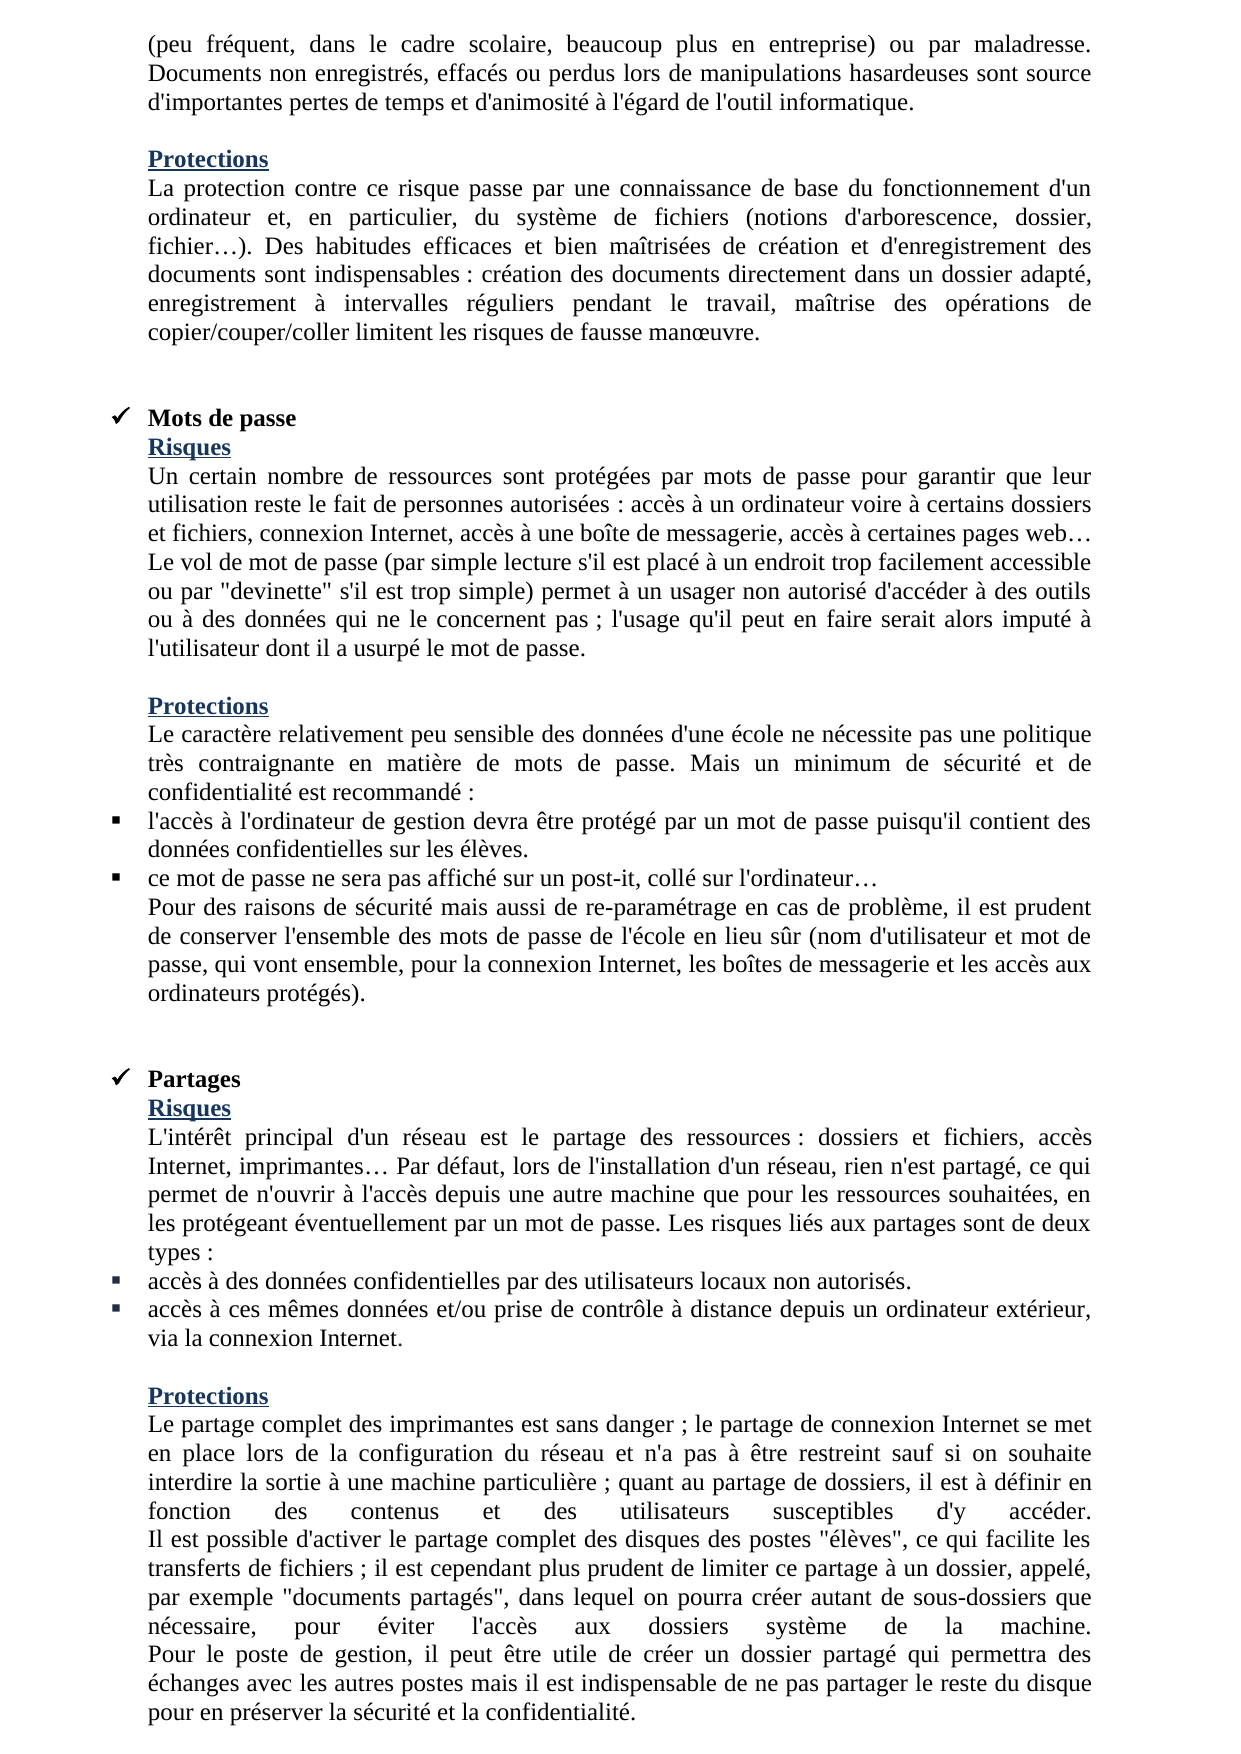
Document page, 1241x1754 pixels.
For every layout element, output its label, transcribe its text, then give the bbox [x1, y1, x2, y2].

text Protections Le caractère relativement peu sensible des données d'une école ne nécessite pas une politique très contraignante en matière de mots de passe. Mais un minimum de sécurité et de confidentialité est recommandé : [148, 691, 1093, 806]
text Risques L'intérêt principal d'un réseau est le partage des ressources : dossiers et fichiers, accès Internet, imprimantes… Par défaut, lors de l'installation d'un réseau, rien n'est partagé, ce qui permet de n'ouvrir à l'accès depuis une autre machine que pour les ressources souhaitées, en les protégeant éventuellement par un mot de passe. Les risques liés aux partages sont de deux types : [148, 1093, 1093, 1266]
list accès à des données confidentielles par des utilisateurs locaux non autorisés. [110, 1266, 1093, 1294]
text Pour des raisons de sécurité mais aussi de re-paramétrage en cas de problème, il est prudent de conserver l'ensemble des mots de passe de l'école en lieu sûr (nom d'utilisateur et mot de passe, qui vont ensemble, pour la connexion Internet, les boîtes de messagerie et les accès aux ordinateurs protégés). [148, 892, 1093, 1007]
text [148, 29, 1093, 116]
list l'accès à l'ordinateur de gestion devra être protégé par un mot de passe puisqu'il contient des données confidentielles sur les élèves. [110, 806, 1093, 863]
list Partages [110, 1064, 1093, 1093]
list Mots de passe [110, 403, 1093, 432]
list accès à ces mêmes données et/ou prise de contrôle à distance depuis un ordinateur extérieur, via la connexion Internet. [110, 1294, 1093, 1352]
text Risques Un certain nombre de ressources sont protégées par mots de passe pour garantir que leur utilisation reste le fait de personnes autorisées : accès à un ordinateur voire à certains dossiers et fichiers, connexion Internet, accès à une boîte de messagerie, accès à certaines pages web… Le vol de mot de passe (par simple lecture s'il est placé à un endroit trop facilement accessible ou par "devinette" s'il est trop simple) permet à un usager non autorisé d'accéder à des outils ou à des données qui ne le concernent pas ; l'usage qu'il peut en faire serait alors imputé à l'utilisateur dont il a usurpé le mot de passe. [148, 432, 1093, 662]
list ce mot de passe ne sera pas affiché sur un post-it, collé sur l'ordinateur… [110, 863, 1093, 892]
text Protections Le partage complet des imprimantes est sans danger ; le partage de connexion Internet se met en place lors de la configuration du réseau et n'a pas à être restreint sauf si on souhaite interdire la sortie à une machine particulière ; quant au partage de dossiers, il est à définir en fonction des contenus et des utilisateurs susceptibles d'y accéder. Il est possible d'activer le partage complet des disques des postes "élèves", ce qui facilite les transferts de fichiers ; il est cependant plus prudent de limiter ce partage à un dossier, appelé, par exemple "documents partagés", dans lequel on pourra créer autant de sous-dossiers que nécessaire, pour éviter l'accès aux dossiers système de la machine. Pour le poste de gestion, il peut être utile de créer un dossier partagé qui permettra des échanges avec les autres postes mais il est indispensable de ne pas partager le reste du disque pour en préserver la sécurité et la confidentialité. [148, 1381, 1093, 1726]
text Protections La protection contre ce risque passe par une connaissance de base du fonctionnement d'un ordinateur et, en particulier, du système de fichiers (notions d'arborescence, dossier, fichier…). Des habitudes efficaces et bien maîtrisées de création et d'enregistrement des documents sont indispensables : création des documents directement dans un dossier adapté, enregistrement à intervalles réguliers pendant le travail, maîtrise des opérations de copier/couper/coller limitent les risques de fausse manœuvre. [148, 144, 1093, 346]
